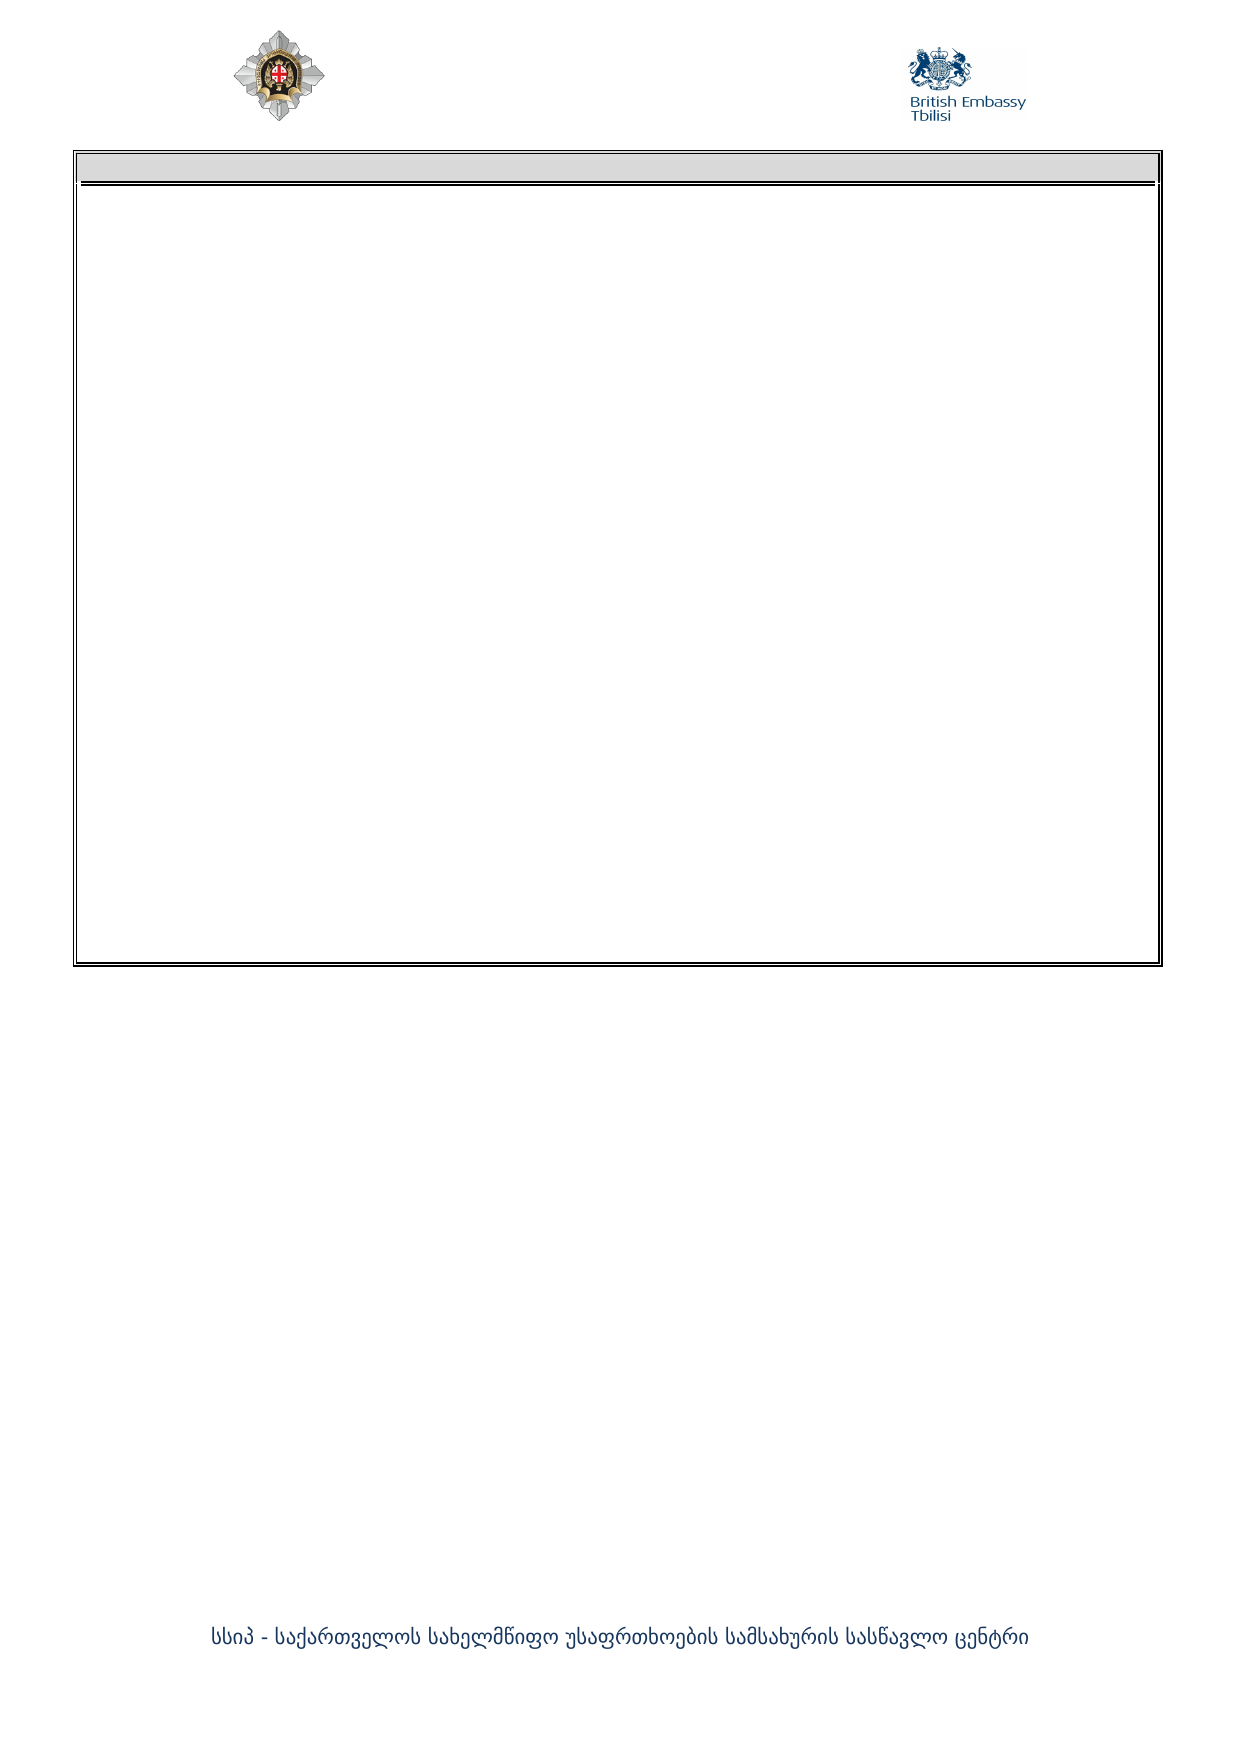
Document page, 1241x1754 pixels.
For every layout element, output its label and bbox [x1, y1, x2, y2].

picture [900, 47, 1028, 121]
picture [213, 28, 342, 121]
table_cell [75, 181, 1161, 962]
table_header [77, 154, 1158, 181]
